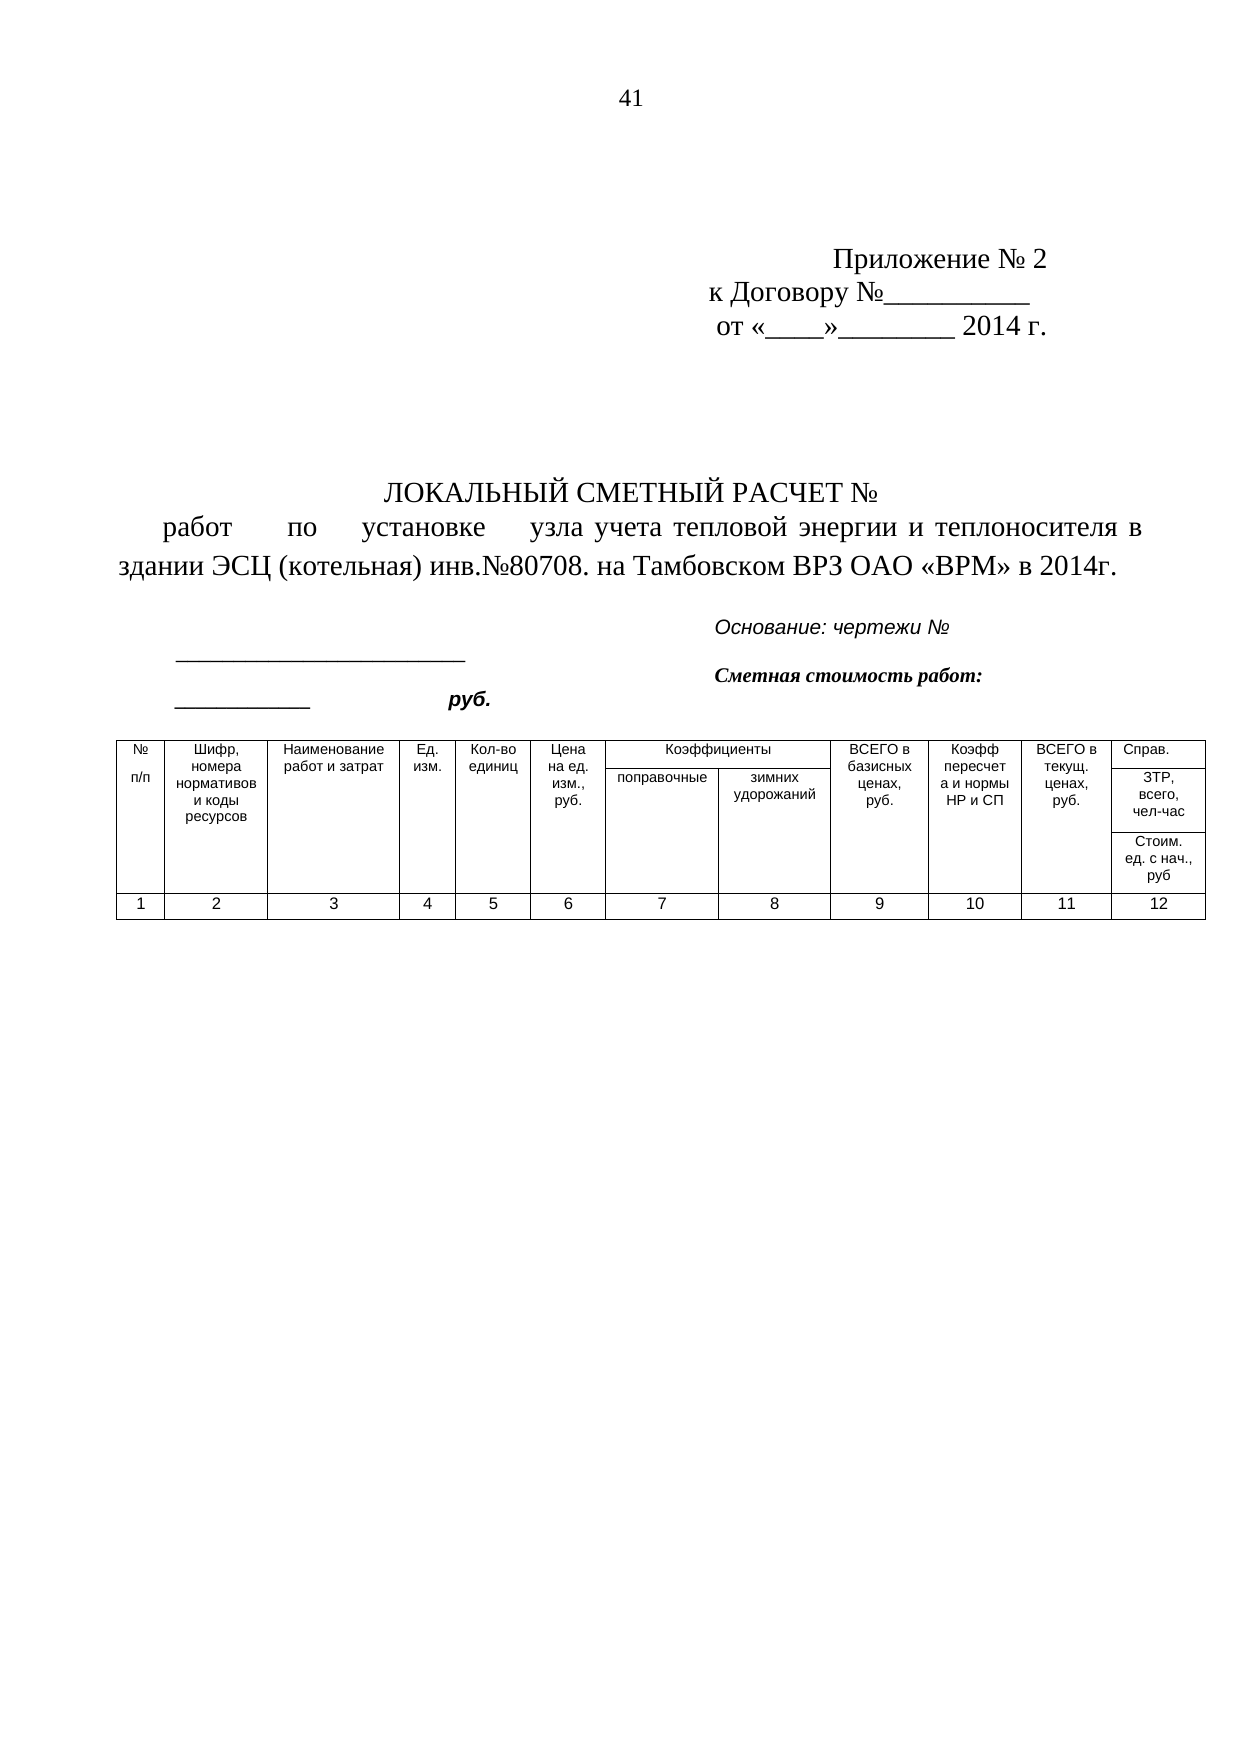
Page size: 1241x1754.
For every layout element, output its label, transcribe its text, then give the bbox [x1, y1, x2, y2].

text к Договору №__________ [118, 274, 1144, 308]
table_header № [117, 741, 164, 768]
table_cell поправочные [606, 769, 718, 893]
table_cell 7 [606, 894, 718, 919]
table_cell 5 [456, 894, 530, 919]
table_cell ЗТР, всего, чел-час [1112, 769, 1205, 832]
table_header ВСЕГО в базисных ценах, руб. [831, 741, 928, 893]
table_cell зимних удорожаний [719, 769, 830, 893]
table_cell 2 [165, 894, 267, 919]
table_cell Стоим. ед. с нач., руб [1112, 833, 1205, 893]
table_header Коэффициенты [606, 741, 830, 768]
table_cell 6 [531, 894, 605, 919]
table_header Кол-во единиц [456, 741, 530, 893]
table_header Коэфф пересчета и нормы НР и СП [929, 741, 1021, 893]
text ЛОКАЛЬНЫЙ СМЕТНЫЙ РАСЧЕТ № [118, 476, 1144, 509]
text от «____»________ . [118, 308, 1144, 341]
text Сметная стоимость работ: _____________ руб. [128, 663, 1144, 711]
table_header Справ. [1112, 741, 1205, 768]
table_header Цена на ед. изм., руб. [531, 741, 605, 893]
table_header Шифр, номера нормативов и коды ресурсов [165, 741, 267, 893]
table_cell 4 [400, 894, 455, 919]
table_cell 10 [929, 894, 1021, 919]
table_cell 1 [117, 894, 164, 919]
table_header ВСЕГО в текущ. ценах, руб. [1022, 741, 1111, 893]
table_cell п/п [117, 768, 164, 832]
table_cell 3 [268, 894, 399, 919]
table_cell 11 [1022, 894, 1111, 919]
table_cell 9 [831, 894, 928, 919]
table_cell [117, 832, 164, 893]
text Приложение № 2 [118, 241, 1144, 274]
table_cell 12 [1112, 894, 1205, 919]
table_header Наименование работ и затрат [268, 741, 399, 893]
table_header Ед. изм. [400, 741, 455, 893]
table_cell 8 [719, 894, 830, 919]
text Основание: чертежи № _________________________ [128, 615, 1144, 663]
text работ по установке узла учета тепловой энергии и теплоносителя в здании ЭСЦ (котельная) инв.№80708. на Тамбовском ВРЗ ОАО «ВРМ» в 2014г. [118, 509, 1144, 581]
